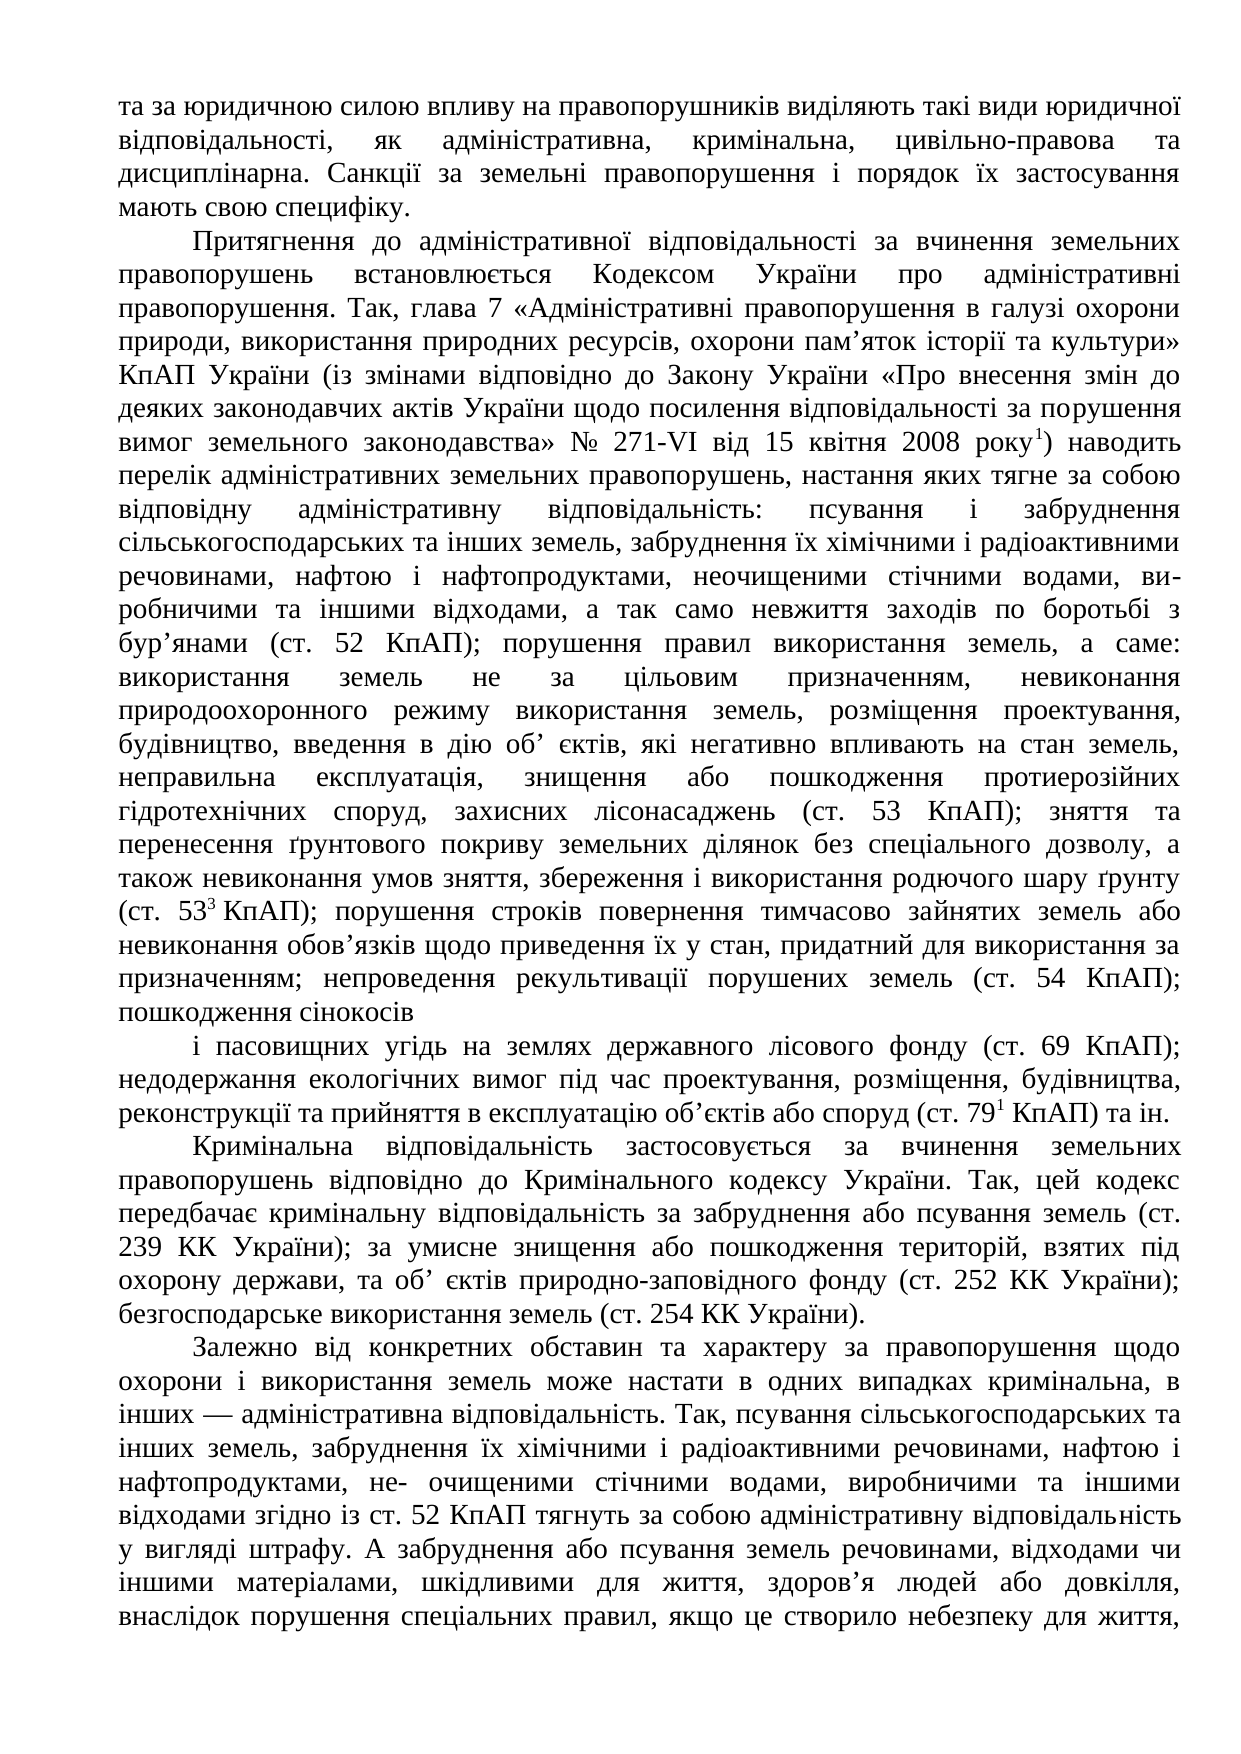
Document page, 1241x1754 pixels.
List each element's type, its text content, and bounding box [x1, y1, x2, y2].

text і пасовищних угідь на землях державного лісового фонду (ст. 69 КпАП); недодержання екологічних вимог під час проектування, розміщення, будівництва, реконструкції та прийняття в експлуатацію об’єктів або споруд (ст. 791 КпАП) та ін. [118, 1028, 1181, 1128]
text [118, 1329, 1181, 1631]
text Кримінальна відповідальність застосовується за вчинення земельних правопорушень відповідно до Кримінального кодексу України. Так, цей кодекс передбачає кримінальну відповідальність за забруднення або псування земель (ст. 239 КК України); за умисне знищення або пошкодження територій, взятих під охорону держави, та об’ єктів природно-заповідного фонду (ст. 252 КК України); безгосподарське використання земель (ст. 254 КК України). [118, 1128, 1181, 1329]
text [118, 88, 1181, 223]
text Притягнення до адміністративної відповідальності за вчинення земельних правопорушень встановлюється Кодексом України про адміністративні правопорушення. Так, глава 7 «Адміністративні правопорушення в галузі охорони природи, використання природних ресурсів, охорони пам’яток історії та культури» КпАП України (із змінами відповідно до Закону України «Про внесення змін до деяких законодавчих актів України щодо посилення відповідальності за порушення вимог земельного законодавства» № 271-VI від 15 квітня 2008 року1) наводить перелік адміністративних земельних правопорушень, настання яких тягне за собою відповідну адміністративну відповідальність: псування і забруднення сільськогосподарських та інших земель, забруднення їх хімічними і радіоактивними речовинами, нафтою і нафтопродуктами, неочищеними стічними водами, виробничими та іншими відходами, а так само невжиття заходів по боротьбі з бур’янами (ст. 52 КпАП); порушення правил використання земель, а саме: використання земель не за цільовим призначенням, невиконання природоохоронного режиму використання земель, розміщення проектування, будівництво, введення в дію об’ єктів, які негативно впливають на стан земель, неправильна експлуатація, знищення або пошкодження протиерозійних гідротехнічних споруд, захисних лісонасаджень (ст. 53 КпАП); зняття та перенесення ґрунтового покриву земельних ділянок без спеціального дозволу, а також невиконання умов зняття, збереження і використання родючого шару ґрунту (ст. 533 КпАП); порушення строків повернення тимчасово зайнятих земель або невиконання обов’язків щодо приведення їх у стан, придатний для використання за призначенням; непроведення рекультивації порушених земель (ст. 54 КпАП); пошкодження сінокосів [118, 223, 1181, 1028]
